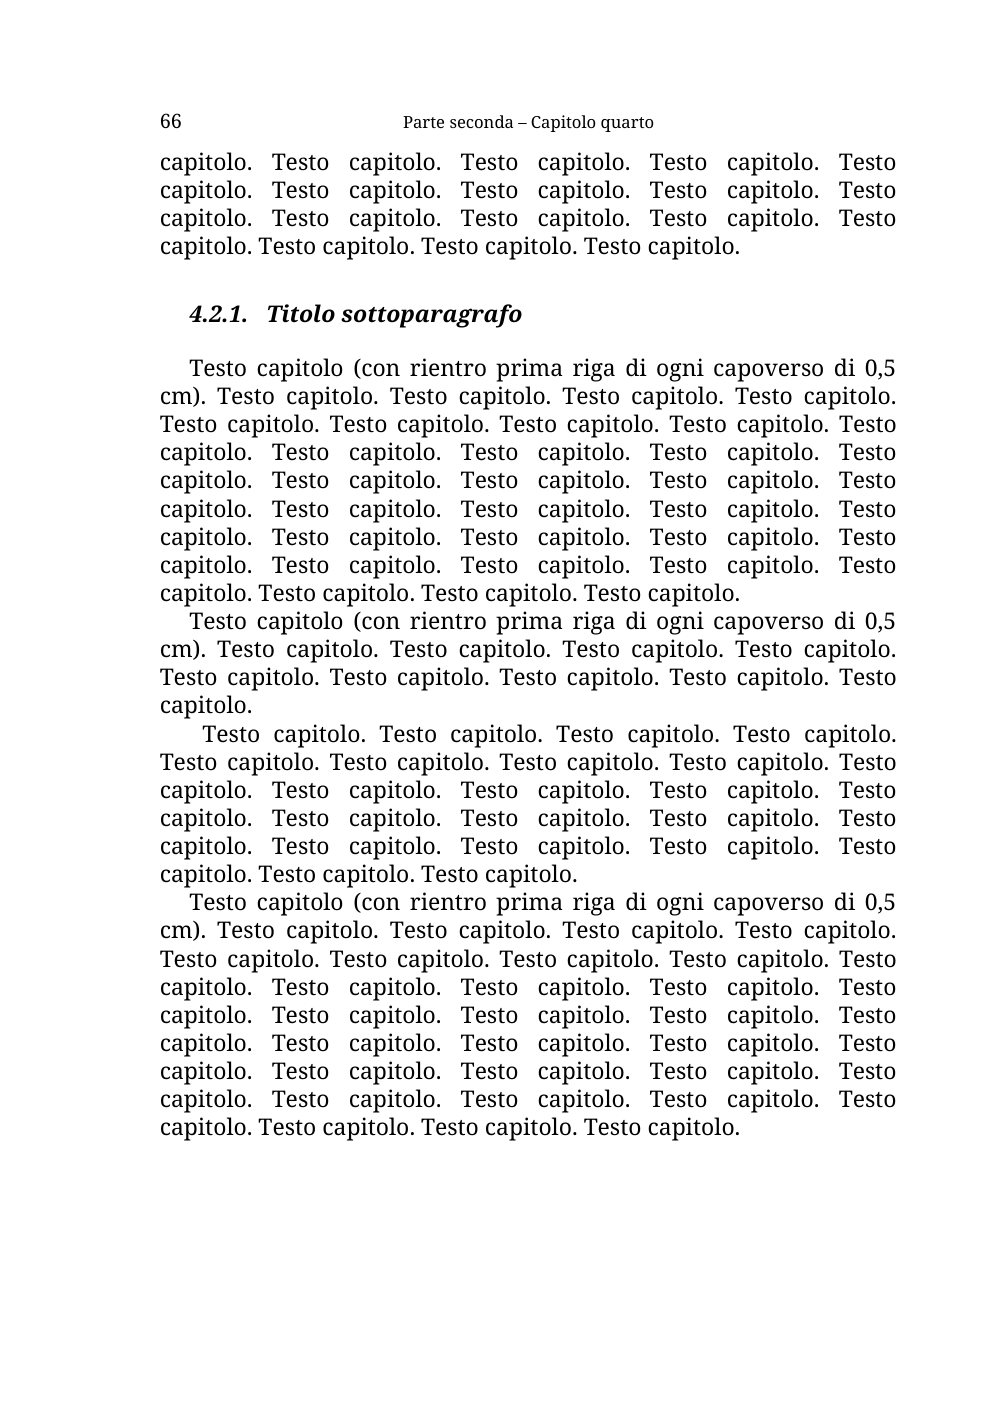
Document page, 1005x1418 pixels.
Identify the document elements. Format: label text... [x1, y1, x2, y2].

text Testo capitolo (con rientro prima riga di ogni capoverso di ). Testo capitolo. Testo capitolo. Testo capitolo. Testo capitolo. Testo capitolo. Testo capitolo. Testo capitolo. Testo capitolo. Testo capitolo. [159, 607, 898, 719]
text 4.2.1. Titolo sottoparagrafo [159, 298, 898, 329]
text Testo capitolo. Testo capitolo. Testo capitolo. Testo capitolo. Testo capitolo. Testo capitolo. Testo capitolo. Testo capitolo. Testo capitolo. Testo capitolo. Testo capitolo. Testo capitolo. Testo capitolo. Testo capitolo. Testo capitolo. Testo capitolo. Testo capitolo. Testo capitolo. Testo capitolo. Testo capitolo. Testo capitolo. Testo capitolo. Testo capitolo. [159, 719, 898, 888]
